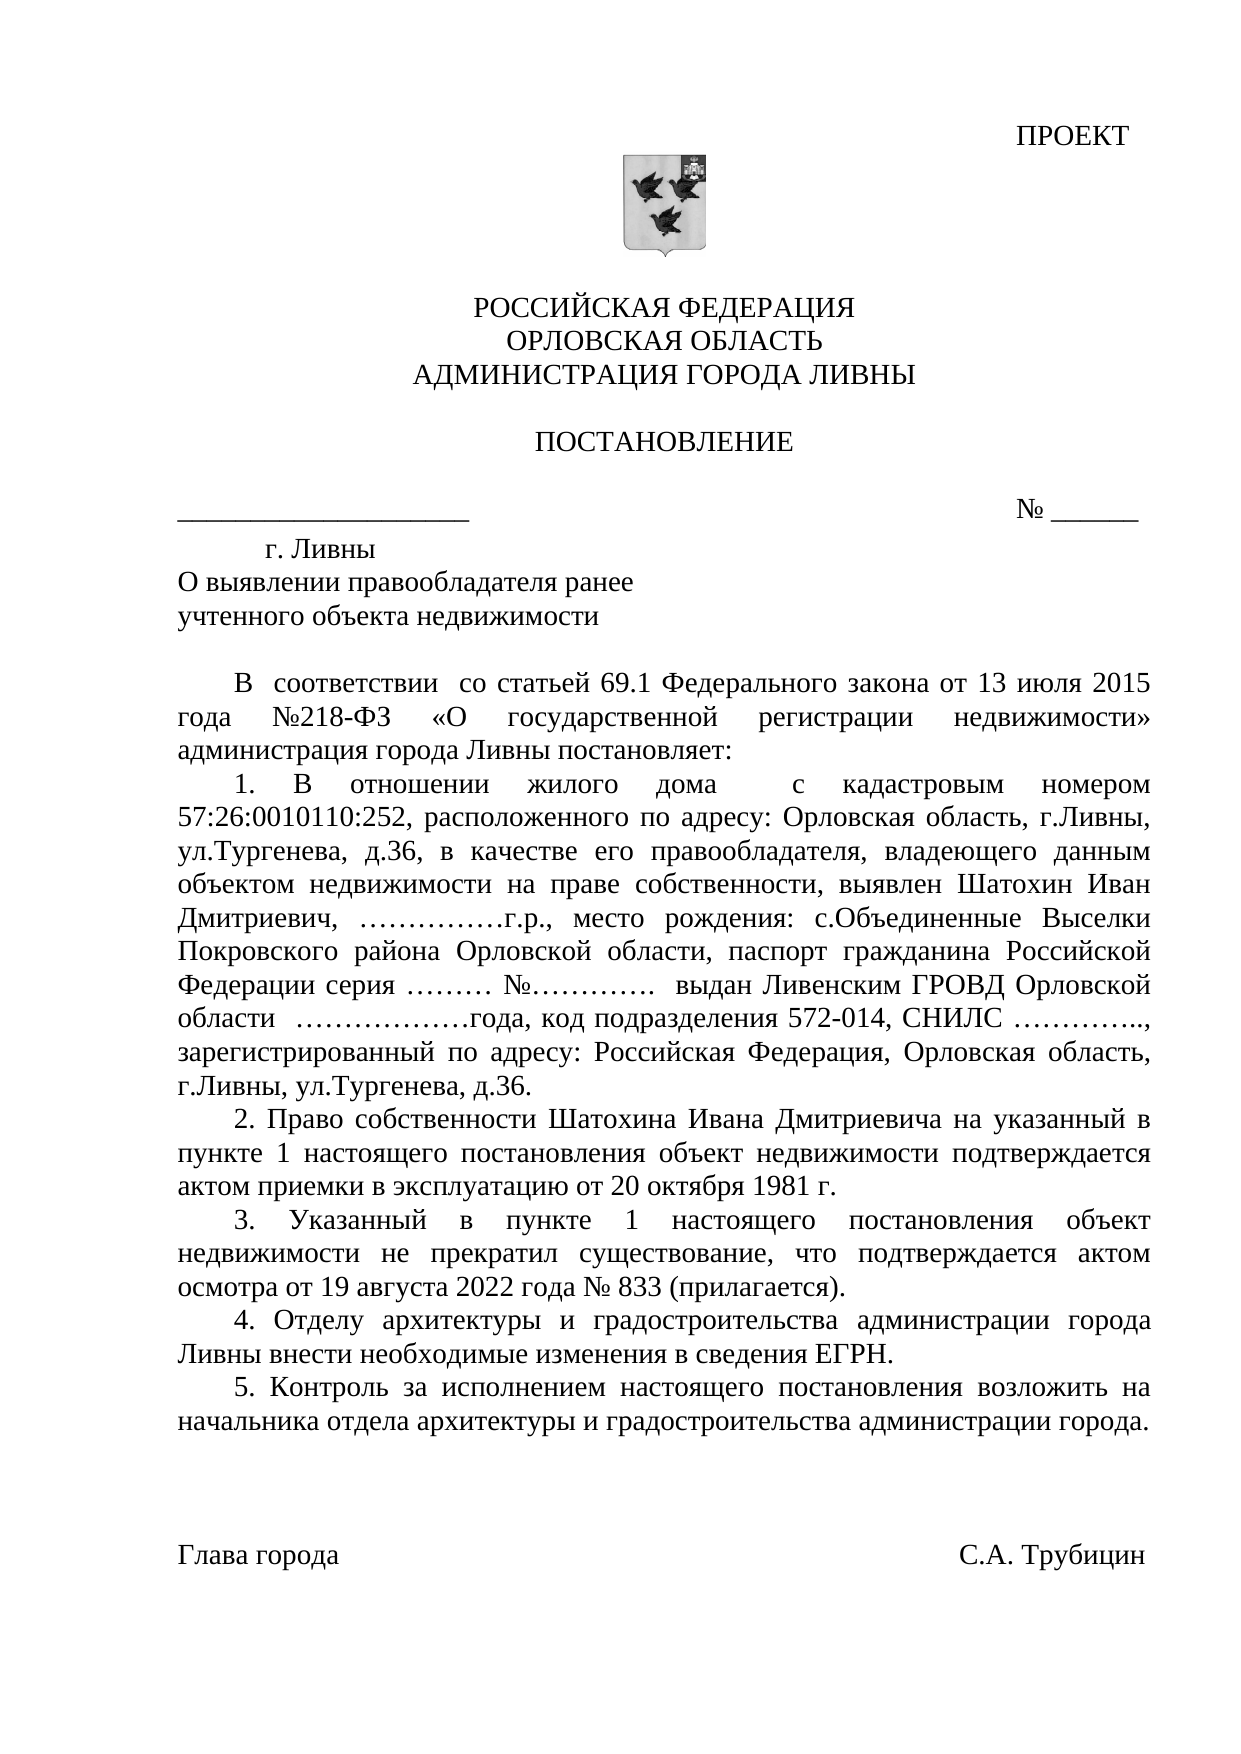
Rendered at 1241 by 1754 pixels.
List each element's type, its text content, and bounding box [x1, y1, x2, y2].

text О выявлении правообладателя ранее [177, 564, 1152, 598]
text В соответствии со статьей 69.1 Федерального закона от 13 июля 2015 года №218-ФЗ «О государственной регистрации недвижимости» администрация города Ливны постановляет: [177, 665, 1152, 766]
subtitle г. Ливны [177, 531, 1152, 564]
subtitle ____________________ № ______ [177, 491, 1152, 525]
subtitle АДМИНИСТРАЦИЯ ГОРОДА ЛИВНЫ [177, 357, 1152, 391]
text 4. Отделу архитектуры и градостроительства администрации города Ливны внести необходимые изменения в сведения ЕГРН. [177, 1302, 1152, 1369]
text 1. В отношении жилого дома с кадастровым номером 57:26:0010110:252, расположенного по адресу: Орловская область, г.Ливны, ул.Тургенева, д.36, в качестве его правообладателя, владеющего данным объектом недвижимости на праве собственности, выявлен Шатохин Иван Дмитриевич, ……………г.р., место рождения: с.Объединенные Выселки Покровского района Орловской области, паспорт гражданина Российской Федерации серия ……… №…………. выдан Ливенским ГРОВД Орловской области ………………года, код подразделения 572-014, СНИЛС ………….., зарегистрированный по адресу: Российская Федерация, Орловская область, г.Ливны, ул.Тургенева, д.36. [177, 766, 1152, 1101]
text учтенного объекта недвижимости [177, 598, 1152, 632]
text Глава города С.А. Трубицин [177, 1537, 1152, 1571]
subtitle РОССИЙСКАЯ ФЕДЕРАЦИЯ [177, 290, 1152, 323]
text ПРОЕКТ [177, 118, 1152, 152]
text 5. Контроль за исполнением настоящего постановления возложить на начальника отдела архитектуры и градостроительства администрации города. [177, 1369, 1152, 1437]
text ПОСТАНОВЛЕНИЕ [177, 424, 1152, 458]
text 2. Право собственности Шатохина Ивана Дмитриевича на указанный в пункте 1 настоящего постановления объект недвижимости подтверждается актом приемки в эксплуатацию от 20 октября 1981 г. [177, 1101, 1152, 1202]
subtitle ОРЛОВСКАЯ ОБЛАСТЬ [177, 323, 1152, 357]
text 3. Указанный в пункте 1 настоящего постановления объект недвижимости не прекратил существование, что подтверждается актом осмотра от 19 августа 2022 года № 833 (прилагается). [177, 1202, 1152, 1302]
